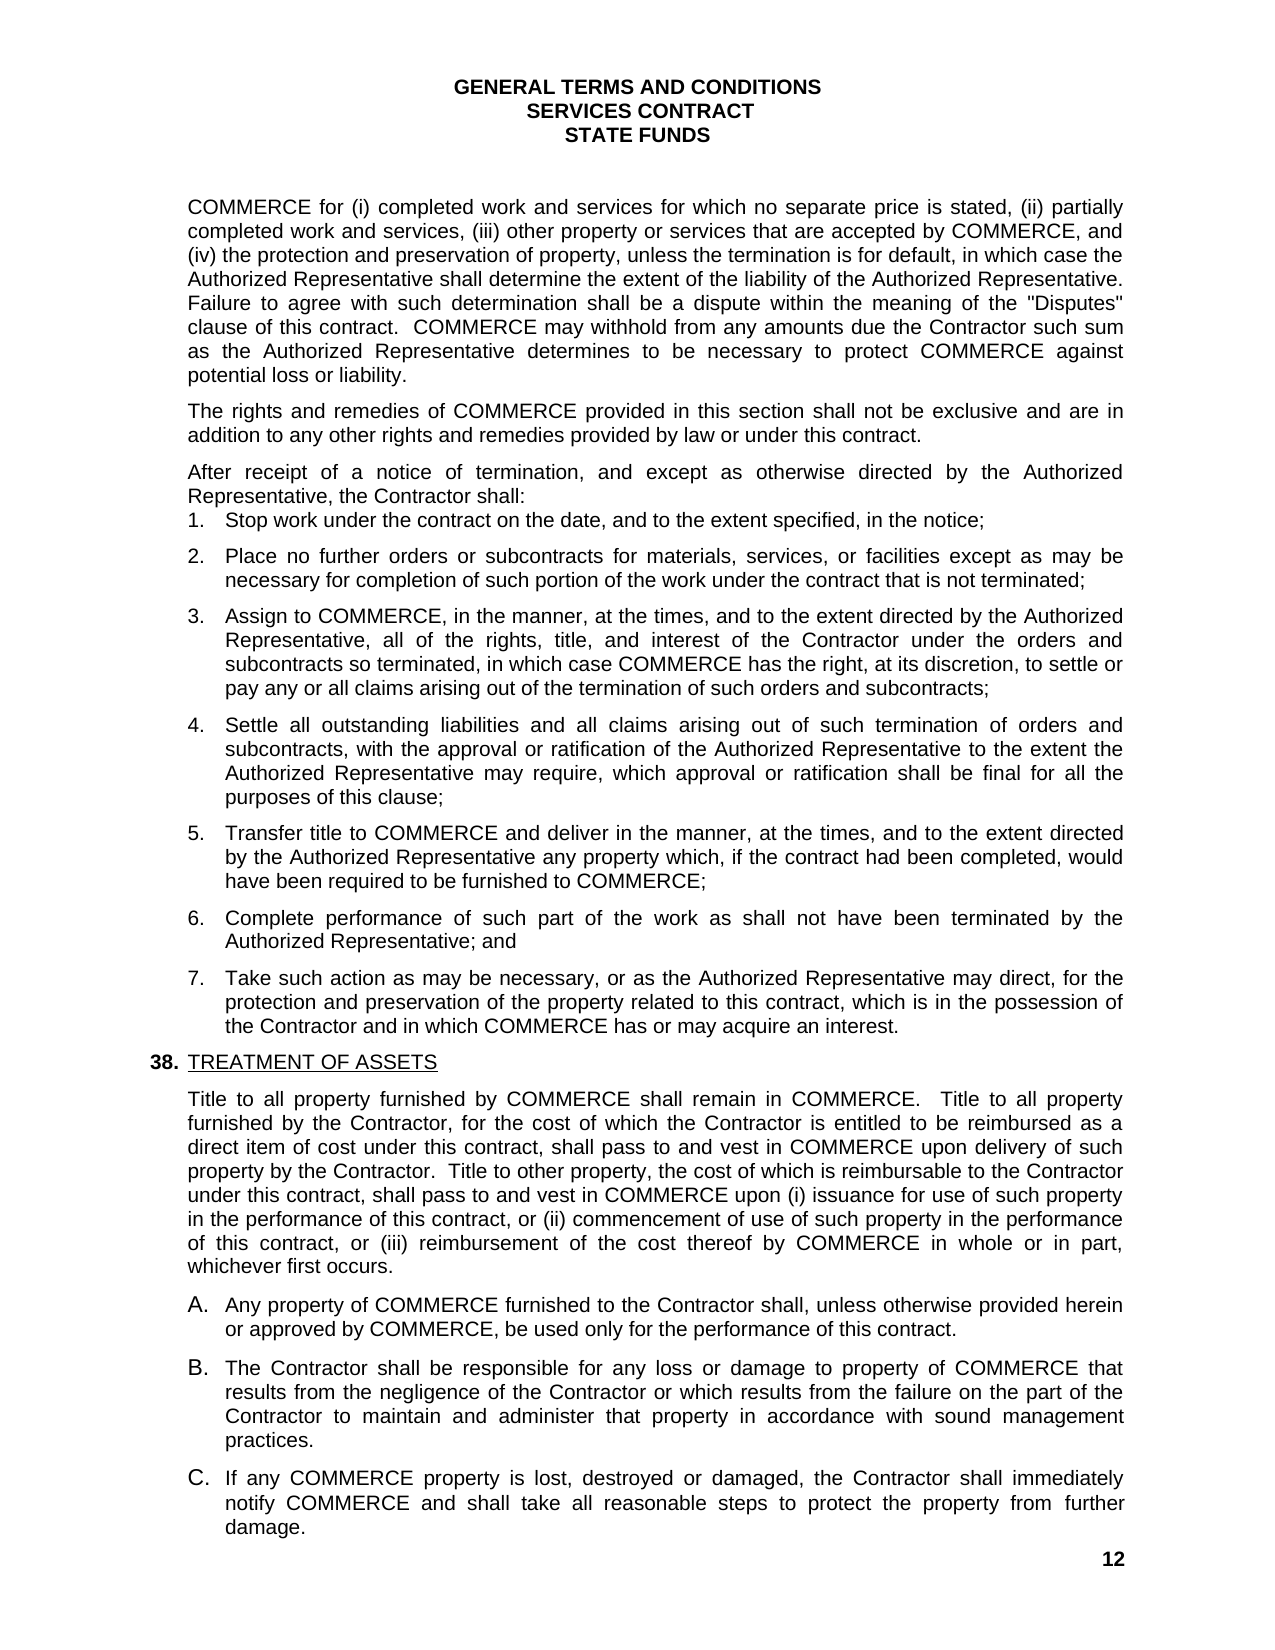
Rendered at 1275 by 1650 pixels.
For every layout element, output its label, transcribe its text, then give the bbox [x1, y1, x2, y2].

list Stop work under the contract on the date, and to the extent specified, in the notice; [187, 507, 1125, 531]
text After receipt of a notice of termination, and except as otherwise directed by the Authorized Representative, the Contractor shall: [187, 459, 1125, 507]
list If any COMMERCE property is lost, destroyed or damaged, the Contractor shall immediately notify COMMERCE and shall take all reasonable steps to protect the property from further damage. [187, 1464, 1125, 1539]
list Complete performance of such part of the work as shall not have been terminated by the Authorized Representative; and [187, 905, 1125, 953]
list The Contractor shall be responsible for any loss or damage to property of COMMERCE that results from the negligence of the Contractor or which results from the failure on the part of the Contractor to maintain and administer that property in accordance with sound management practices. [187, 1354, 1125, 1452]
list Transfer title to COMMERCE and deliver in the manner, at the times, and to the extent directed by the Authorized Representative any property which, if the contract had been completed, would have been required to be furnished to COMMERCE; [187, 821, 1125, 893]
text Title to all property furnished by COMMERCE shall remain in COMMERCE. Title to all property furnished by the Contractor, for the cost of which the Contractor is entitled to be reimbursed as a direct item of cost under this contract, shall pass to and vest in COMMERCE upon delivery of such property by the Contractor. Title to other property, the cost of which is reimbursable to the Contractor under this contract, shall pass to and vest in COMMERCE upon (i) issuance for use of such property in the performance of this contract, or (ii) commencement of use of such property in the performance of this contract, or (iii) reimbursement of the cost thereof by COMMERCE in whole or in part, whichever first occurs. [187, 1087, 1125, 1278]
list Settle all outstanding liabilities and all claims arising out of such termination of orders and subcontracts, with the approval or ratification of the Authorized Representative to the extent the Authorized Representative may require, which approval or ratification shall be final for all the purposes of this clause; [187, 713, 1125, 808]
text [187, 195, 1125, 387]
list Take such action as may be necessary, or as the Authorized Representative may direct, for the protection and preservation of the property related to this contract, which is in the possession of the Contractor and in which COMMERCE has or may acquire an interest. [187, 966, 1125, 1038]
list Place no further orders or subcontracts for materials, services, or facilities except as may be necessary for completion of such portion of the work under the contract that is not terminated; [187, 544, 1125, 592]
list Assign to COMMERCE, in the manner, at the times, and to the extent directed by the Authorized Representative, all of the rights, title, and interest of the Contractor under the orders and subcontracts so terminated, in which case COMMERCE has the right, at its discretion, to settle or pay any or all claims arising out of the termination of such orders and subcontracts; [187, 604, 1125, 700]
text The rights and remedies of COMMERCE provided in this section shall not be exclusive and are in addition to any other rights and remedies provided by law or under this contract. [187, 399, 1125, 447]
list TREATMENT OF ASSETS [150, 1050, 1125, 1074]
list Any property of COMMERCE furnished to the Contractor shall, unless otherwise provided herein or approved by COMMERCE, be used only for the performance of this contract. [187, 1291, 1125, 1341]
